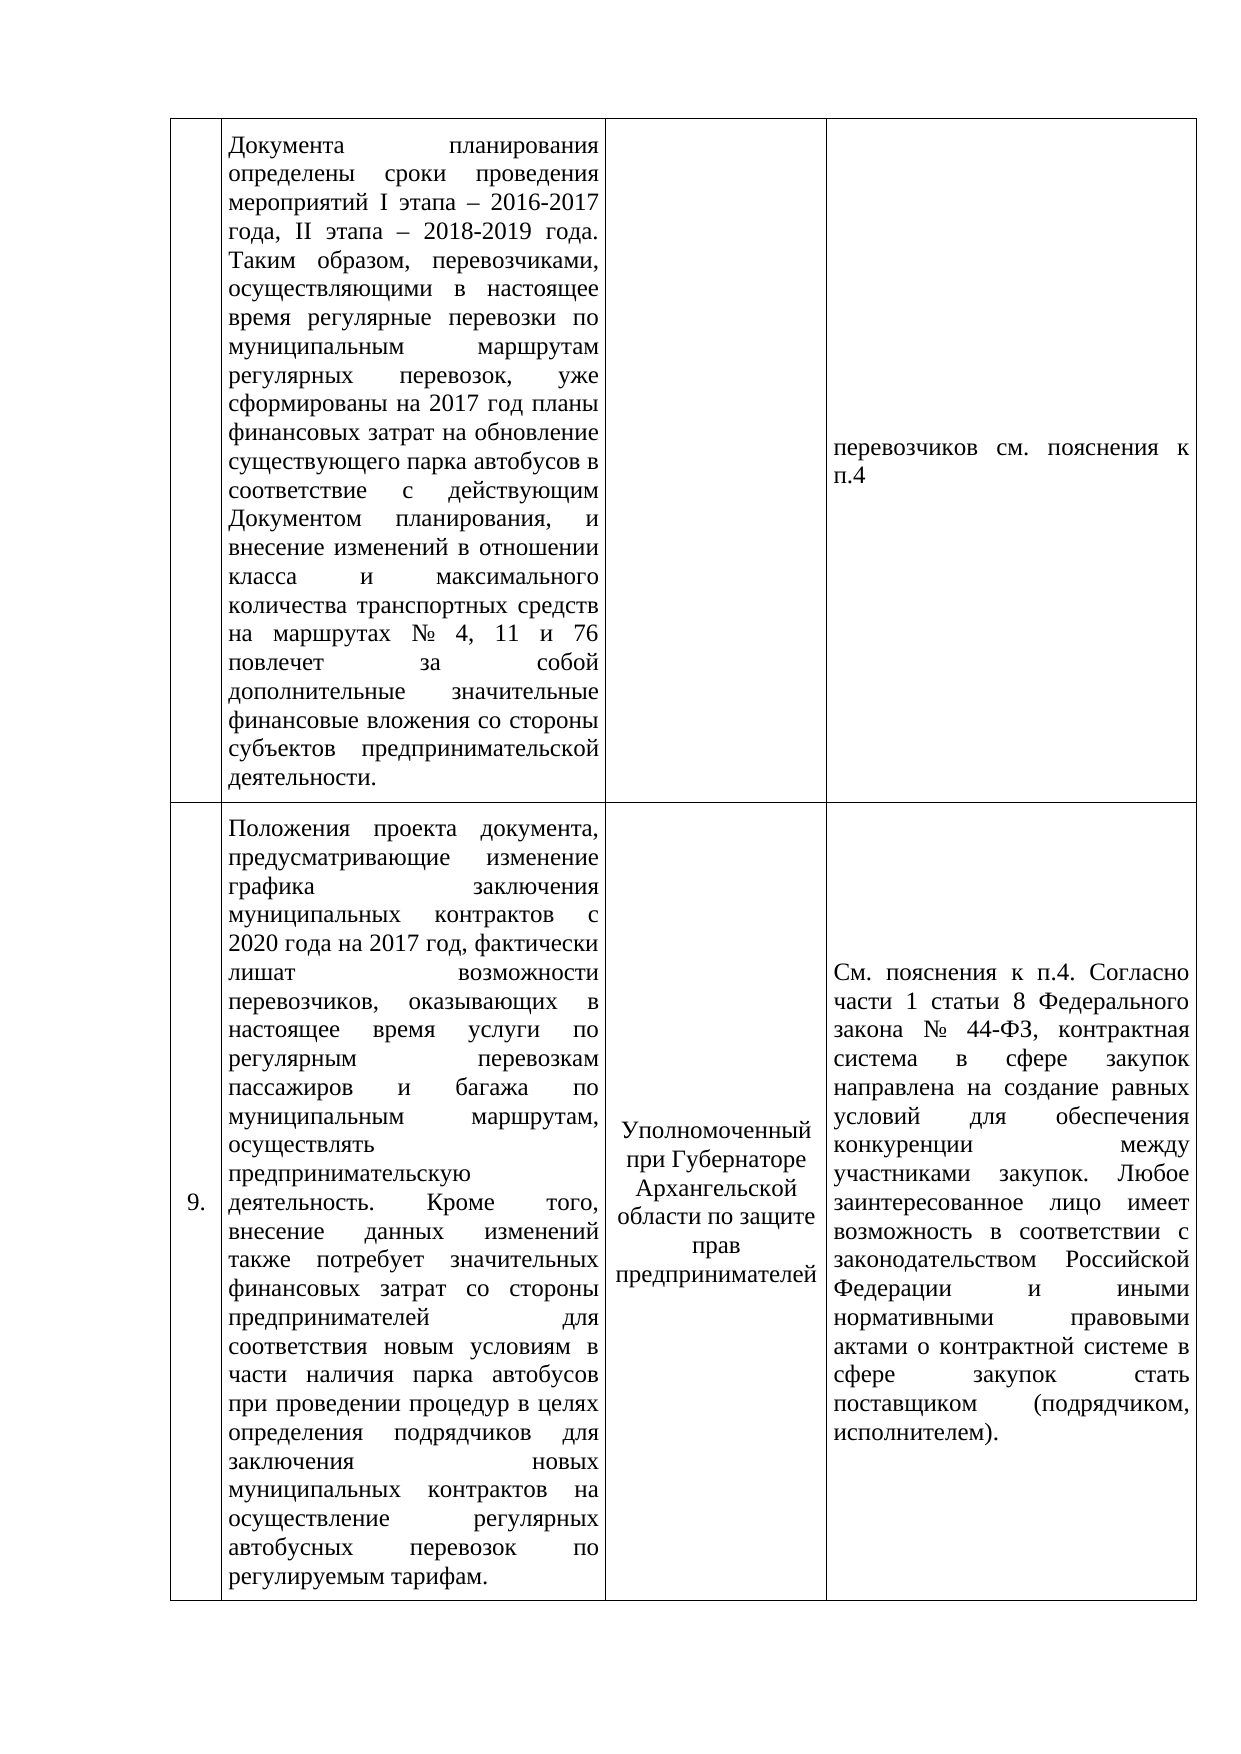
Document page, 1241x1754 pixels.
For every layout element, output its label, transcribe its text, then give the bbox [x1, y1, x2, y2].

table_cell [222, 119, 605, 802]
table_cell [827, 119, 1196, 802]
table_cell См. пояснения к п.4. Согласно части 1 статьи 8 Федерального закона № 44-ФЗ, контрактная система в сфере закупок направлена на создание равных условий для обеспечения конкуренции между участниками закупок. Любое заинтересованное лицо имеет возможность в соответствии с законодательством Российской Федерации и иными нормативными правовыми актами о контрактной системе в сфере закупок стать поставщиком (подрядчиком, исполнителем). [827, 803, 1196, 1600]
table_cell 9. [171, 803, 221, 1600]
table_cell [606, 119, 826, 802]
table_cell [606, 803, 826, 1600]
table_cell 8. [171, 119, 221, 802]
table_cell Положения проекта документа, предусматривающие изменение графика заключения муниципальных контрактов с 2020 года на 2017 год, фактически лишат возможности перевозчиков, оказывающих в настоящее время услуги по регулярным перевозкам пассажиров и багажа по муниципальным маршрутам, осуществлять предпринимательскую деятельность. Кроме того, внесение данных изменений также потребует значительных финансовых затрат со стороны предпринимателей для соответствия новым условиям в части наличия парка автобусов при проведении процедур в целях определения подрядчиков для заключения новых муниципальных контрактов на осуществление регулярных автобусных перевозок по регулируемым тарифам. [222, 803, 605, 1600]
